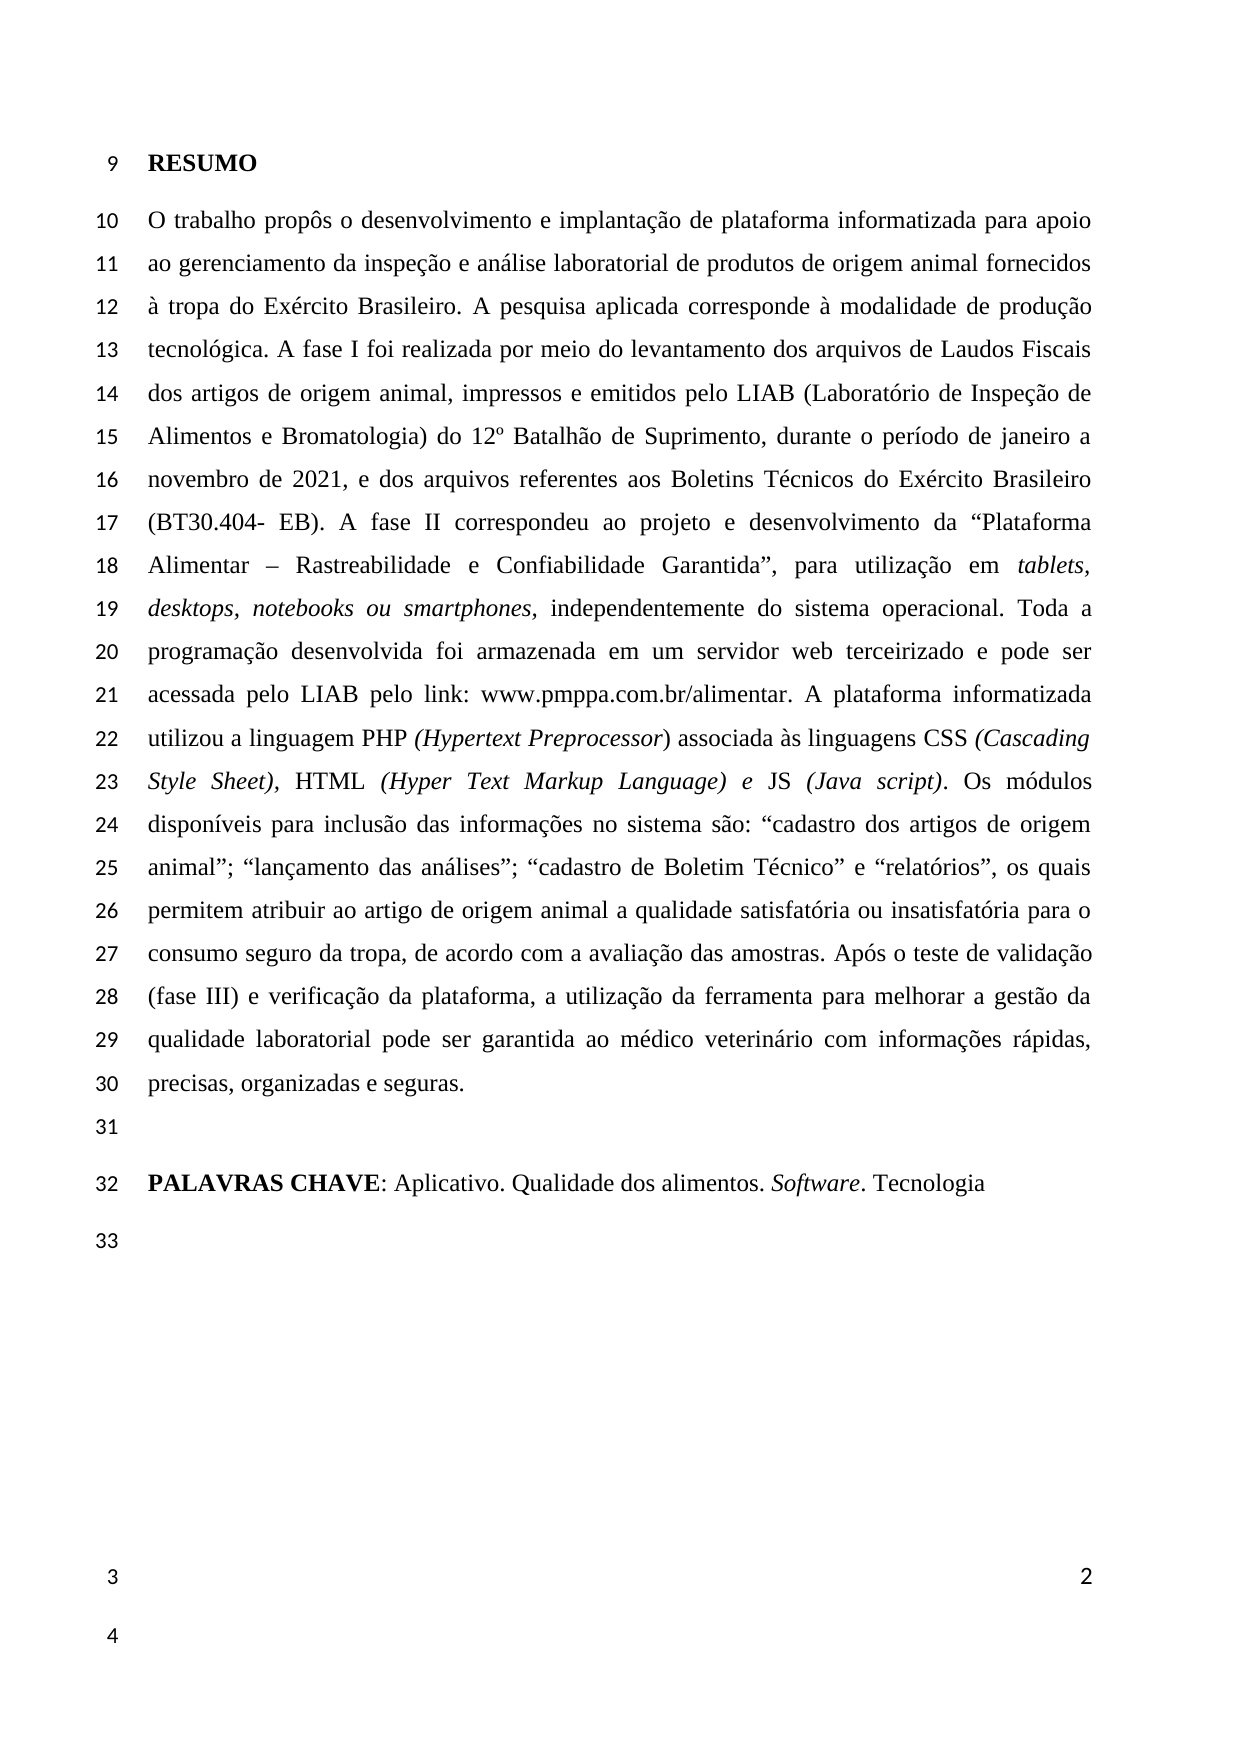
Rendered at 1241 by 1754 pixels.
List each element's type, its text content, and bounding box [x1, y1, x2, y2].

text PALAVRAS CHAVE: Aplicativo. Qualidade dos alimentos. Software. Tecnologia [148, 1168, 1092, 1197]
text RESUMO [148, 148, 1092, 176]
text O trabalho propôs o desenvolvimento e implantação de plataforma informatizada para apoio ao gerenciamento da inspeção e análise laboratorial de produtos de origem animal fornecidos à tropa do Exército Brasileiro. A pesquisa aplicada corresponde à modalidade de produção tecnológica. A fase I foi realizada por meio do levantamento dos arquivos de Laudos Fiscais dos artigos de origem animal, impressos e emitidos pelo LIAB (Laboratório de Inspeção de Alimentos e Bromatologia) do 12º Batalhão de Suprimento, durante o período de janeiro a novembro de 2021, e dos arquivos referentes aos Boletins Técnicos do Exército Brasileiro (BT30.404- EB). A fase II correspondeu ao projeto e desenvolvimento da “Plataforma Alimentar – Rastreabilidade e Confiabilidade Garantida”, para utilização em tablets, desktops, notebooks ou smartphones, independentemente do sistema operacional. Toda a programação desenvolvida foi armazenada em um servidor web terceirizado e pode ser acessada pelo LIAB pelo link: www.pmppa.com.br/alimentar. A plataforma informatizada utilizou a linguagem PHP (Hypertext Preprocessor) associada às linguagens CSS (Cascading Style Sheet), HTML (Hyper Text Markup Language) e JS (Java script). Os módulos disponíveis para inclusão das informações no sistema são: “cadastro dos artigos de origem animal”; “lançamento das análises”; “cadastro de Boletim Técnico” e “relatórios”, os quais permitem atribuir ao artigo de origem animal a qualidade satisfatória ou insatisfatória para o consumo seguro da tropa, de acordo com a avaliação das amostras. Após o teste de validação (fase III) e verificação da plataforma, a utilização da ferramenta para melhorar a gestão da qualidade laboratorial pode ser garantida ao médico veterinário com informações rápidas, precisas, organizadas e seguras. [148, 205, 1092, 1096]
